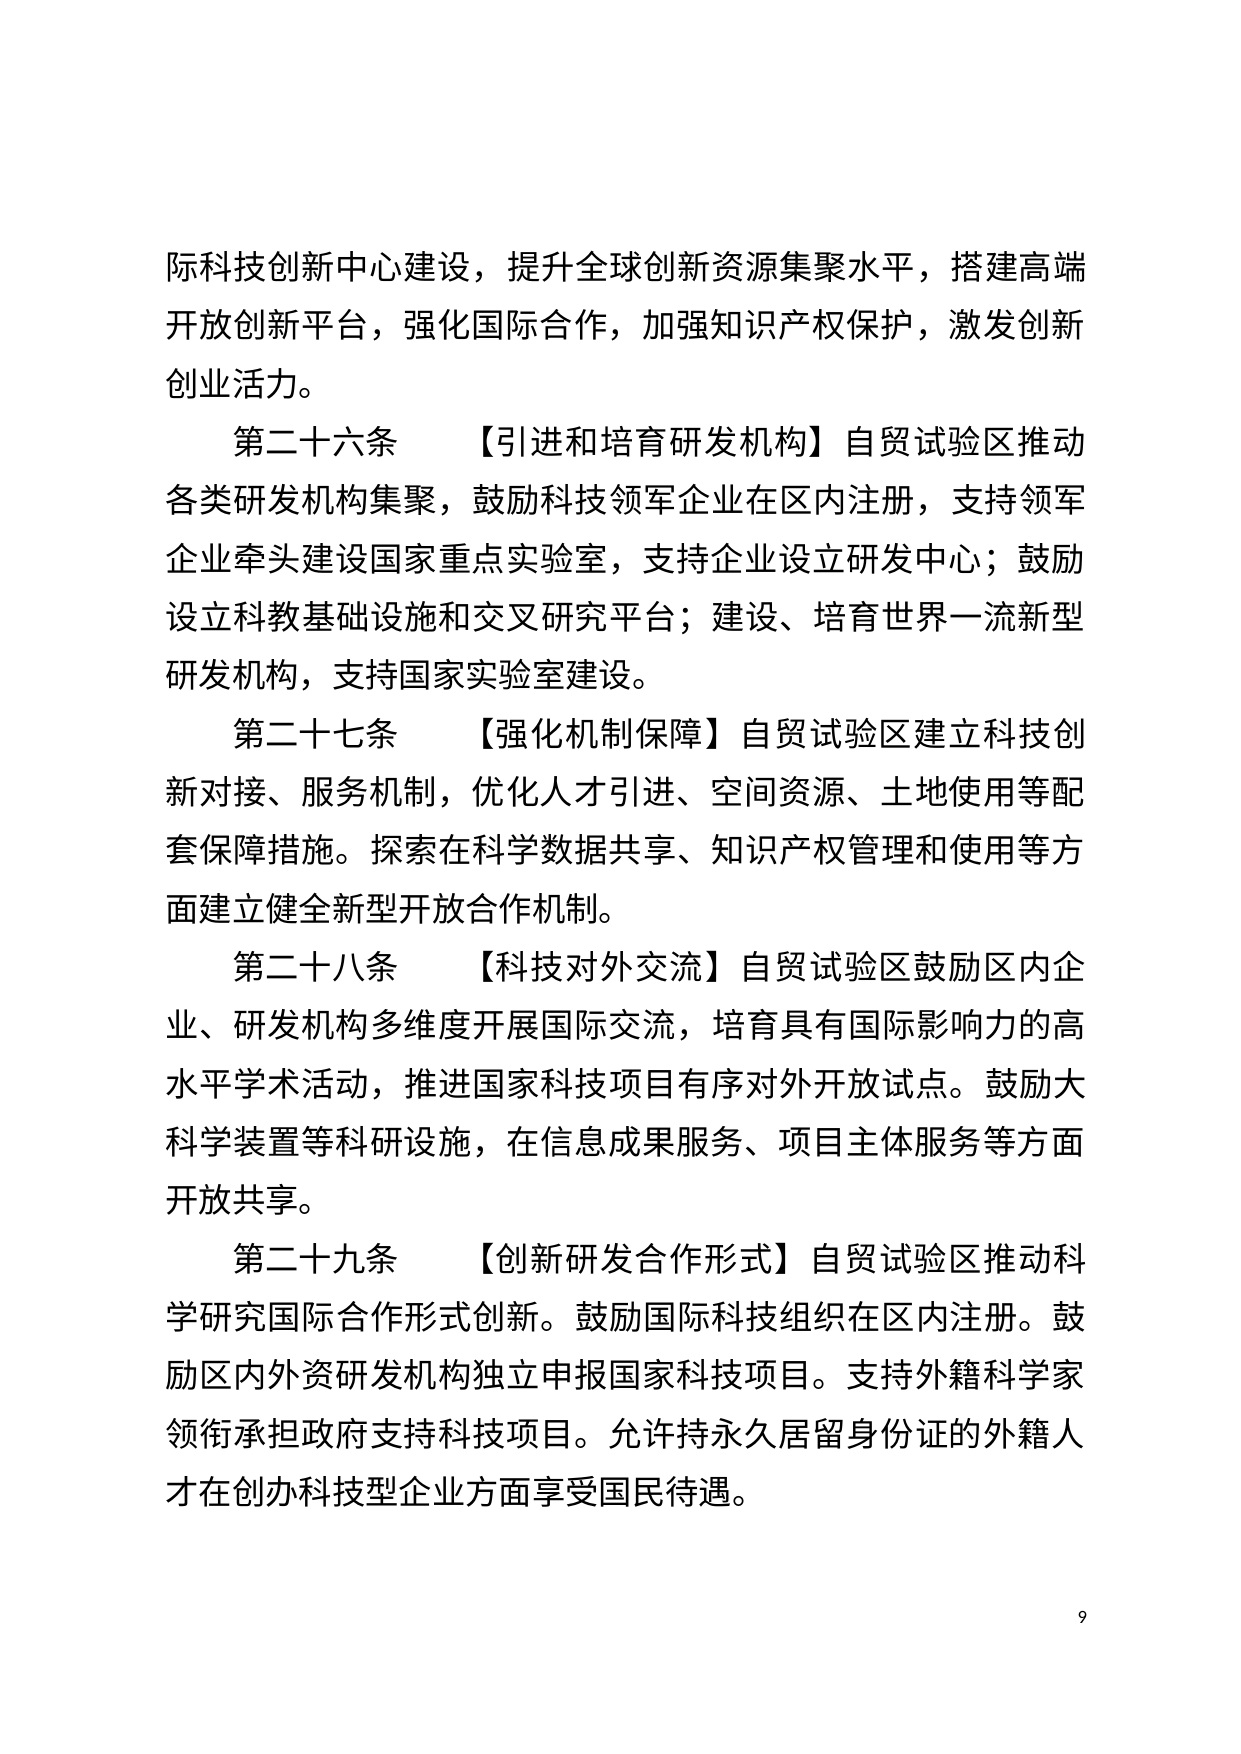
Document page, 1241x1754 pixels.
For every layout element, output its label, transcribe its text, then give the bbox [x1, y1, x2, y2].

list 【创新研发合作形式】自贸试验区推动科学研究国际合作形式创新。鼓励国际科技组织在区内注册。鼓励区内外资研发机构独立申报国家科技项目。支持外籍科学家领衔承担政府支持科技项目。允许持永久居留身份证的外籍人才在创办科技型企业方面享受国民待遇。 [165, 1224, 1087, 1516]
list 【引进和培育研发机构】自贸试验区推动各类研发机构集聚，鼓励科技领军企业在区内注册，支持领军企业牵头建设国家重点实验室，支持企业设立研发中心；鼓励设立科教基础设施和交叉研究平台；建设、培育世界一流新型研发机构，支持国家实验室建设。 [165, 408, 1087, 699]
list 【科技对外交流】自贸试验区鼓励区内企业、研发机构多维度开展国际交流，培育具有国际影响力的高水平学术活动，推进国家科技项目有序对外开放试点。鼓励大科学装置等科研设施，在信息成果服务、项目主体服务等方面开放共享。 [165, 933, 1087, 1224]
list 【强化机制保障】自贸试验区建立科技创新对接、服务机制，优化人才引进、空间资源、土地使用等配套保障措施。探索在科学数据共享、知识产权管理和使用等方面建立健全新型开放合作机制。 [165, 699, 1087, 933]
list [165, 233, 1087, 408]
